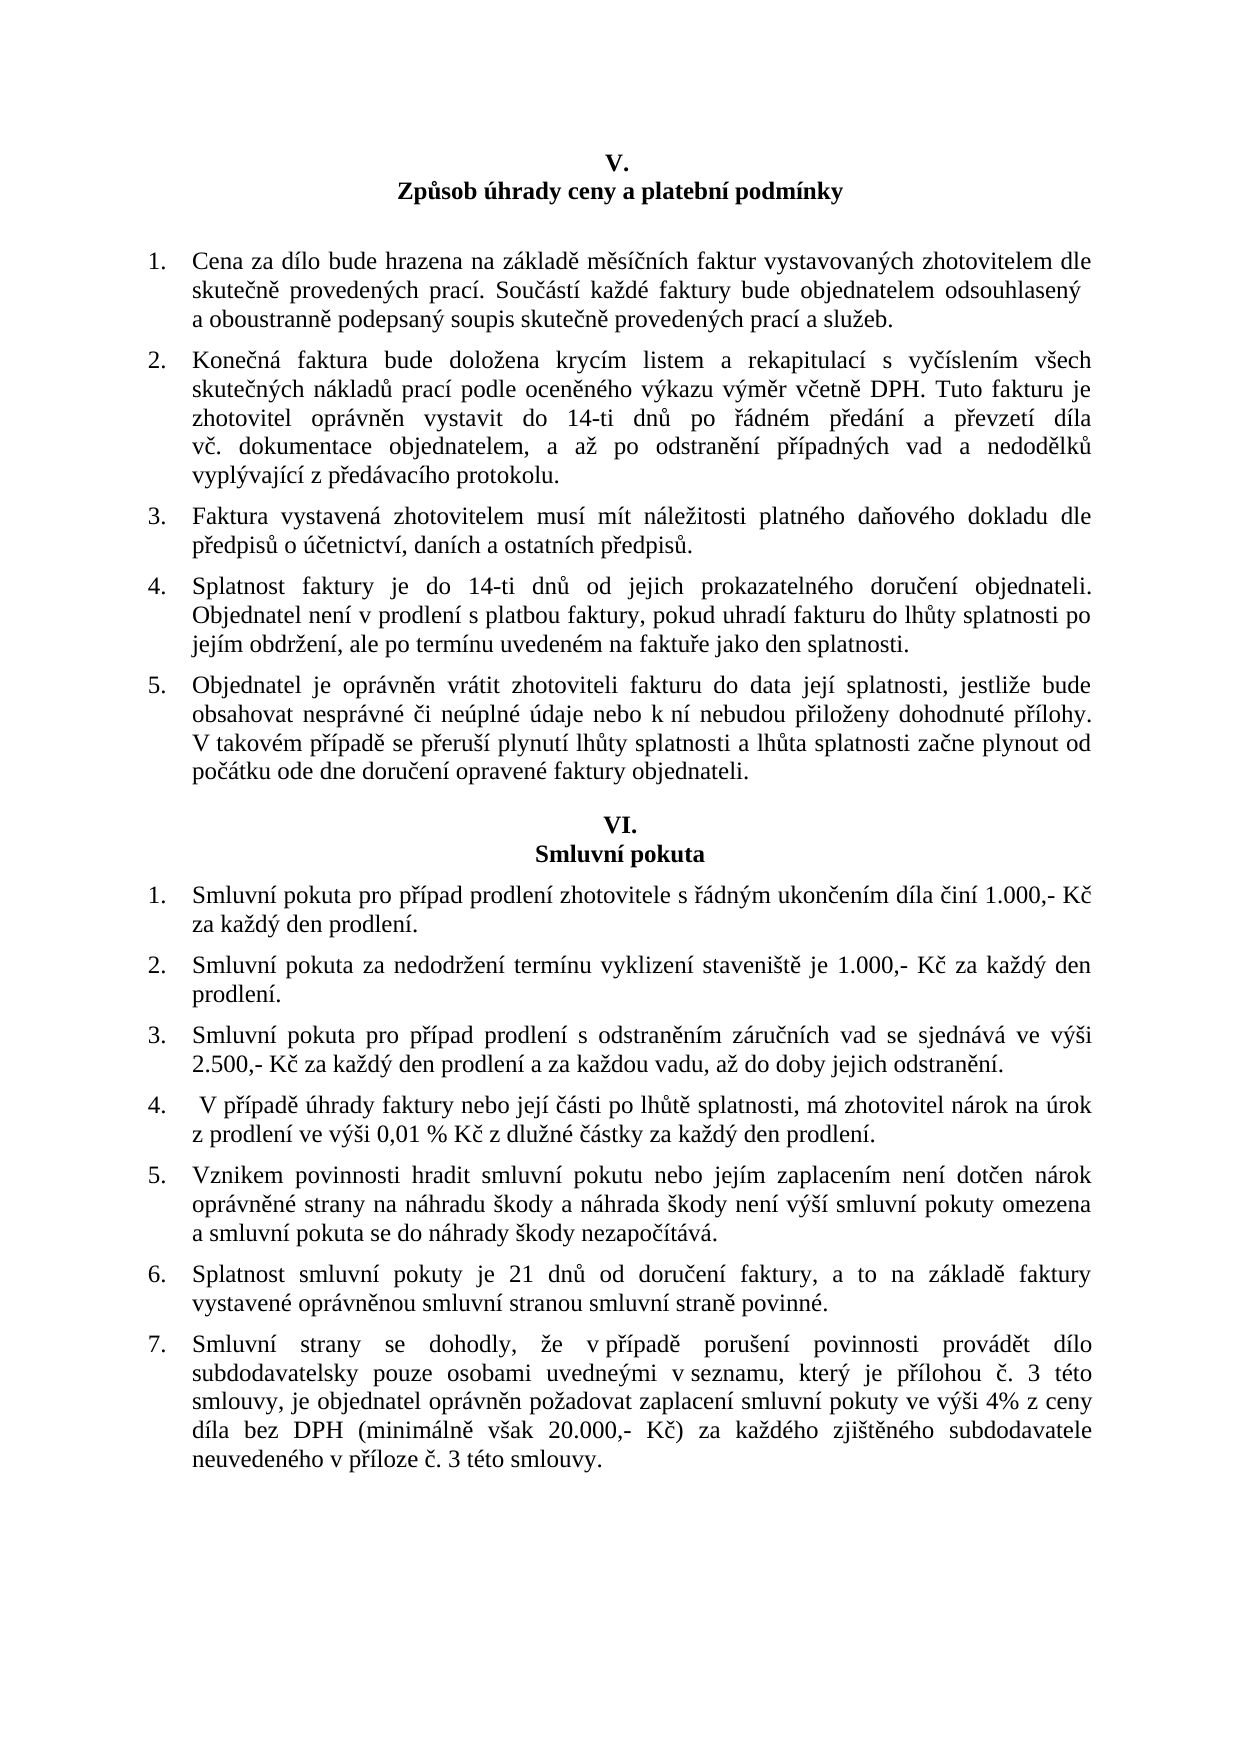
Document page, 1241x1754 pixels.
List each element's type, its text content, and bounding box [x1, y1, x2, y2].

list Cena za dílo bude hrazena na základě měsíčních faktur vystavovaných zhotovitelem dle skutečně provedených prací. Součástí každé faktury bude objednatelem odsouhlasený a oboustranně podepsaný soupis skutečně provedených prací a služeb. [148, 246, 1093, 333]
list V případě úhrady faktury nebo její části po lhůtě splatnosti, má zhotovitel nárok na úrok z prodlení ve výši 0,01 % Kč z dlužné částky za každý den prodlení. [148, 1090, 1093, 1148]
list Smluvní pokuta pro případ prodlení zhotovitele s řádným ukončením díla činí 1.000,- Kč za každý den prodlení. [148, 880, 1093, 938]
list Smluvní pokuta za nedodržení termínu vyklizení staveniště je 1.000,- Kč za každý den prodlení. [148, 950, 1093, 1008]
text VI. [148, 810, 1093, 839]
text Smluvní pokuta [148, 839, 1093, 868]
list Vznikem povinnosti hradit smluvní pokutu nebo jejím zaplacením není dotčen nárok oprávněné strany na náhradu škody a náhrada škody není výší smluvní pokuty omezena a smluvní pokuta se do náhrady škody nezapočítává. [148, 1160, 1093, 1246]
list Splatnost smluvní pokuty je 21 dnů od doručení faktury, a to na základě faktury vystavené oprávněnou smluvní stranou smluvní straně povinné. [148, 1259, 1093, 1316]
text V. Způsob úhrady ceny a platební podmínky [148, 148, 1093, 234]
list Konečná faktura bude doložena krycím listem a rekapitulací s vyčíslením všech skutečných nákladů prací podle oceněného výkazu výměr včetně DPH. Tuto fakturu je zhotovitel oprávněn vystavit do 14-ti dnů po řádném předání a převzetí díla vč. dokumentace objednatelem, a až po odstranění případných vad a nedodělků vyplývající z předávacího protokolu. [148, 345, 1093, 489]
list Faktura vystavená zhotovitelem musí mít náležitosti platného daňového dokladu dle předpisů o účetnictví, daních a ostatních předpisů. [148, 501, 1093, 559]
list Splatnost faktury je do 14-ti dnů od jejich prokazatelného doručení objednateli. Objednatel není v prodlení s platbou faktury, pokud uhradí fakturu do lhůty splatnosti po jejím obdržení, ale po termínu uvedeném na faktuře jako den splatnosti. [148, 571, 1093, 658]
list Smluvní strany se dohodly, že v případě porušení povinnosti provádět dílo subdodavatelsky pouze osobami uvedneými v seznamu, který je přílohou č. 3 této smlouvy, je objednatel oprávněn požadovat zaplacení smluvní pokuty ve výši 4% z ceny díla bez DPH (minimálně však 20.000,- Kč) za každého zjištěného subdodavatele neuvedeného v příloze č. 3 této smlouvy. [148, 1329, 1093, 1473]
list Smluvní pokuta pro případ prodlení s odstraněním záručních vad se sjednává ve výši 2.500,- Kč za každý den prodlení a za každou vadu, až do doby jejich odstranění. [148, 1020, 1093, 1078]
list Objednatel je oprávněn vrátit zhotoviteli fakturu do data její splatnosti, jestliže bude obsahovat nesprávné či neúplné údaje nebo k ní nebudou přiloženy dohodnuté přílohy. V takovém případě se přeruší plynutí lhůty splatnosti a lhůta splatnosti začne plynout od počátku ode dne doručení opravené faktury objednateli. [148, 670, 1093, 785]
